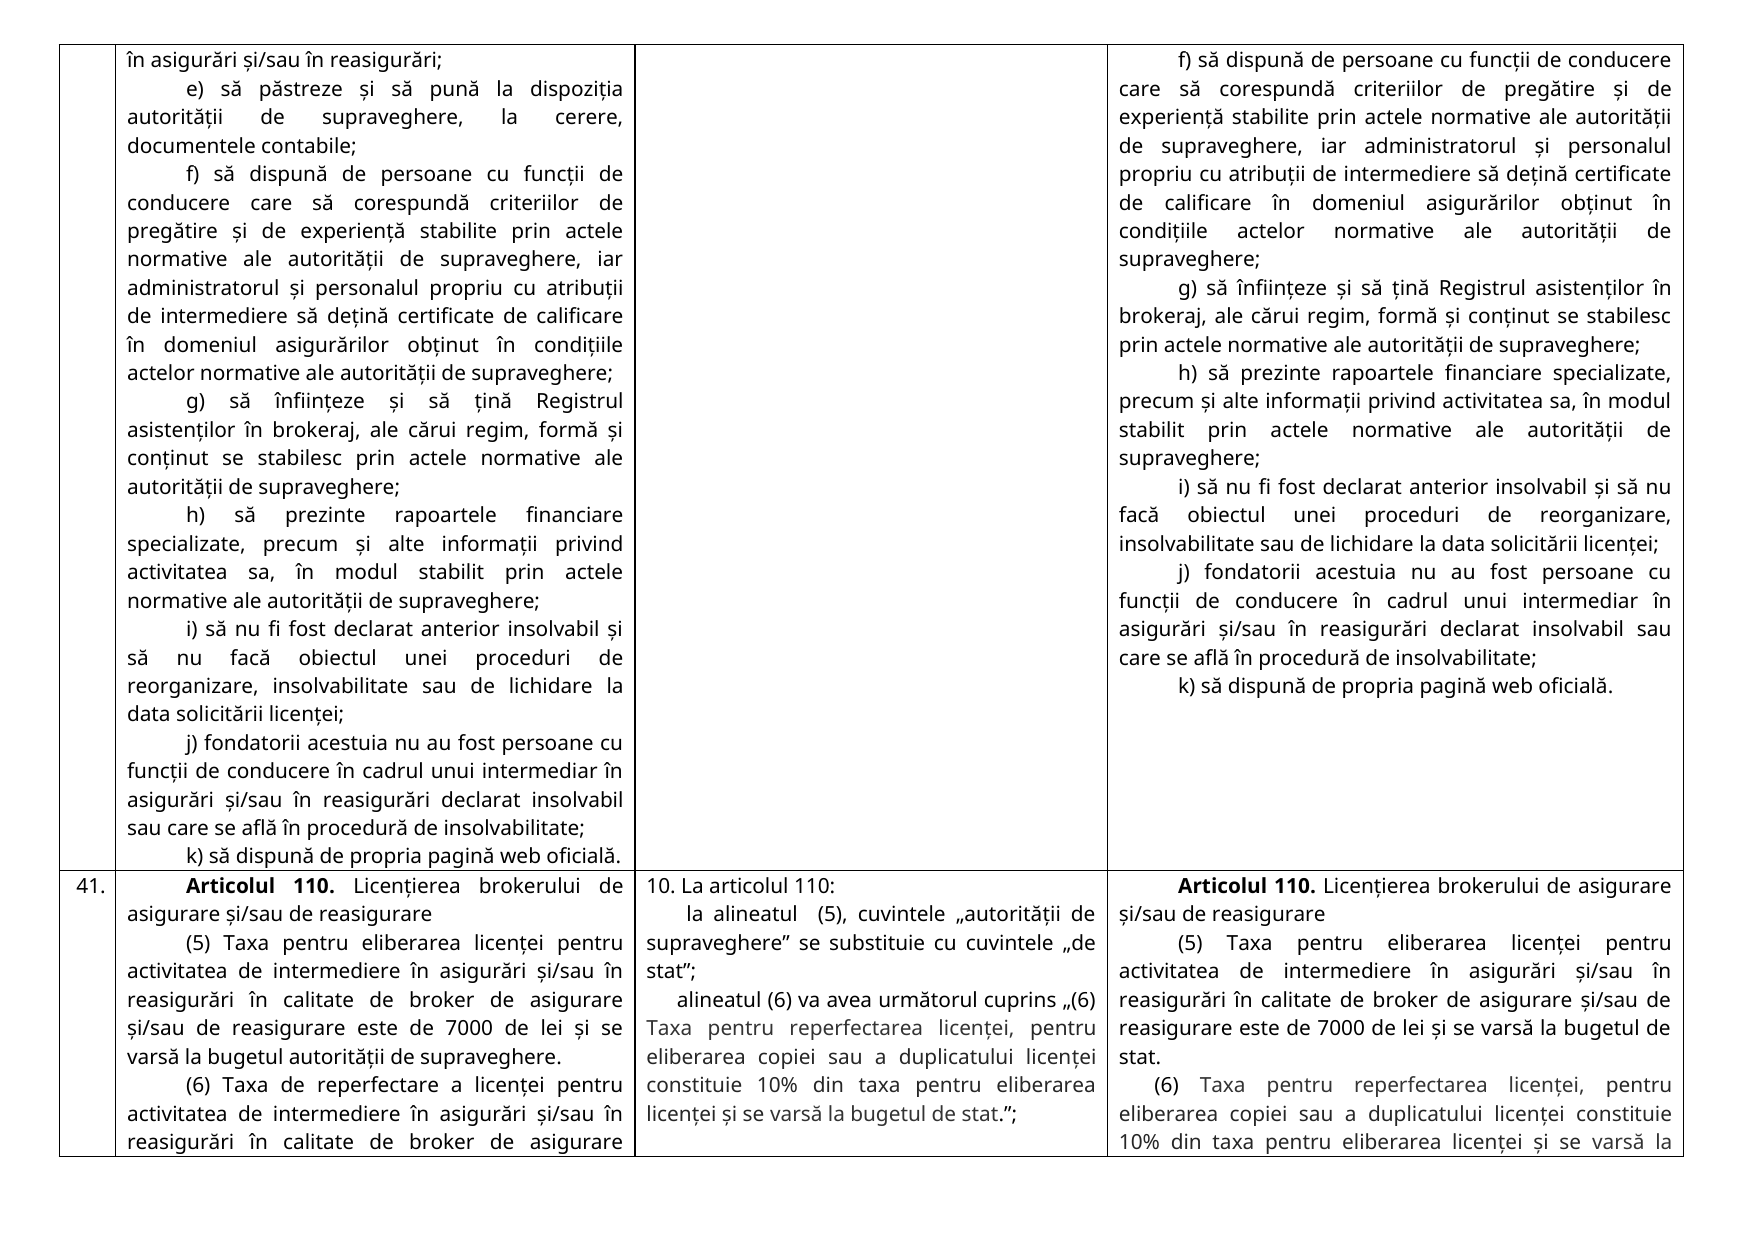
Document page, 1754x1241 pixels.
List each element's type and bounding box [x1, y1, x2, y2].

table_cell [116, 45, 634, 870]
table_cell [1108, 45, 1683, 870]
table_cell [60, 871, 115, 1156]
table_cell [636, 45, 1107, 870]
table_cell [1108, 871, 1683, 1156]
table_cell [60, 45, 115, 870]
table_cell [636, 871, 1107, 1156]
table_cell [116, 871, 634, 1156]
